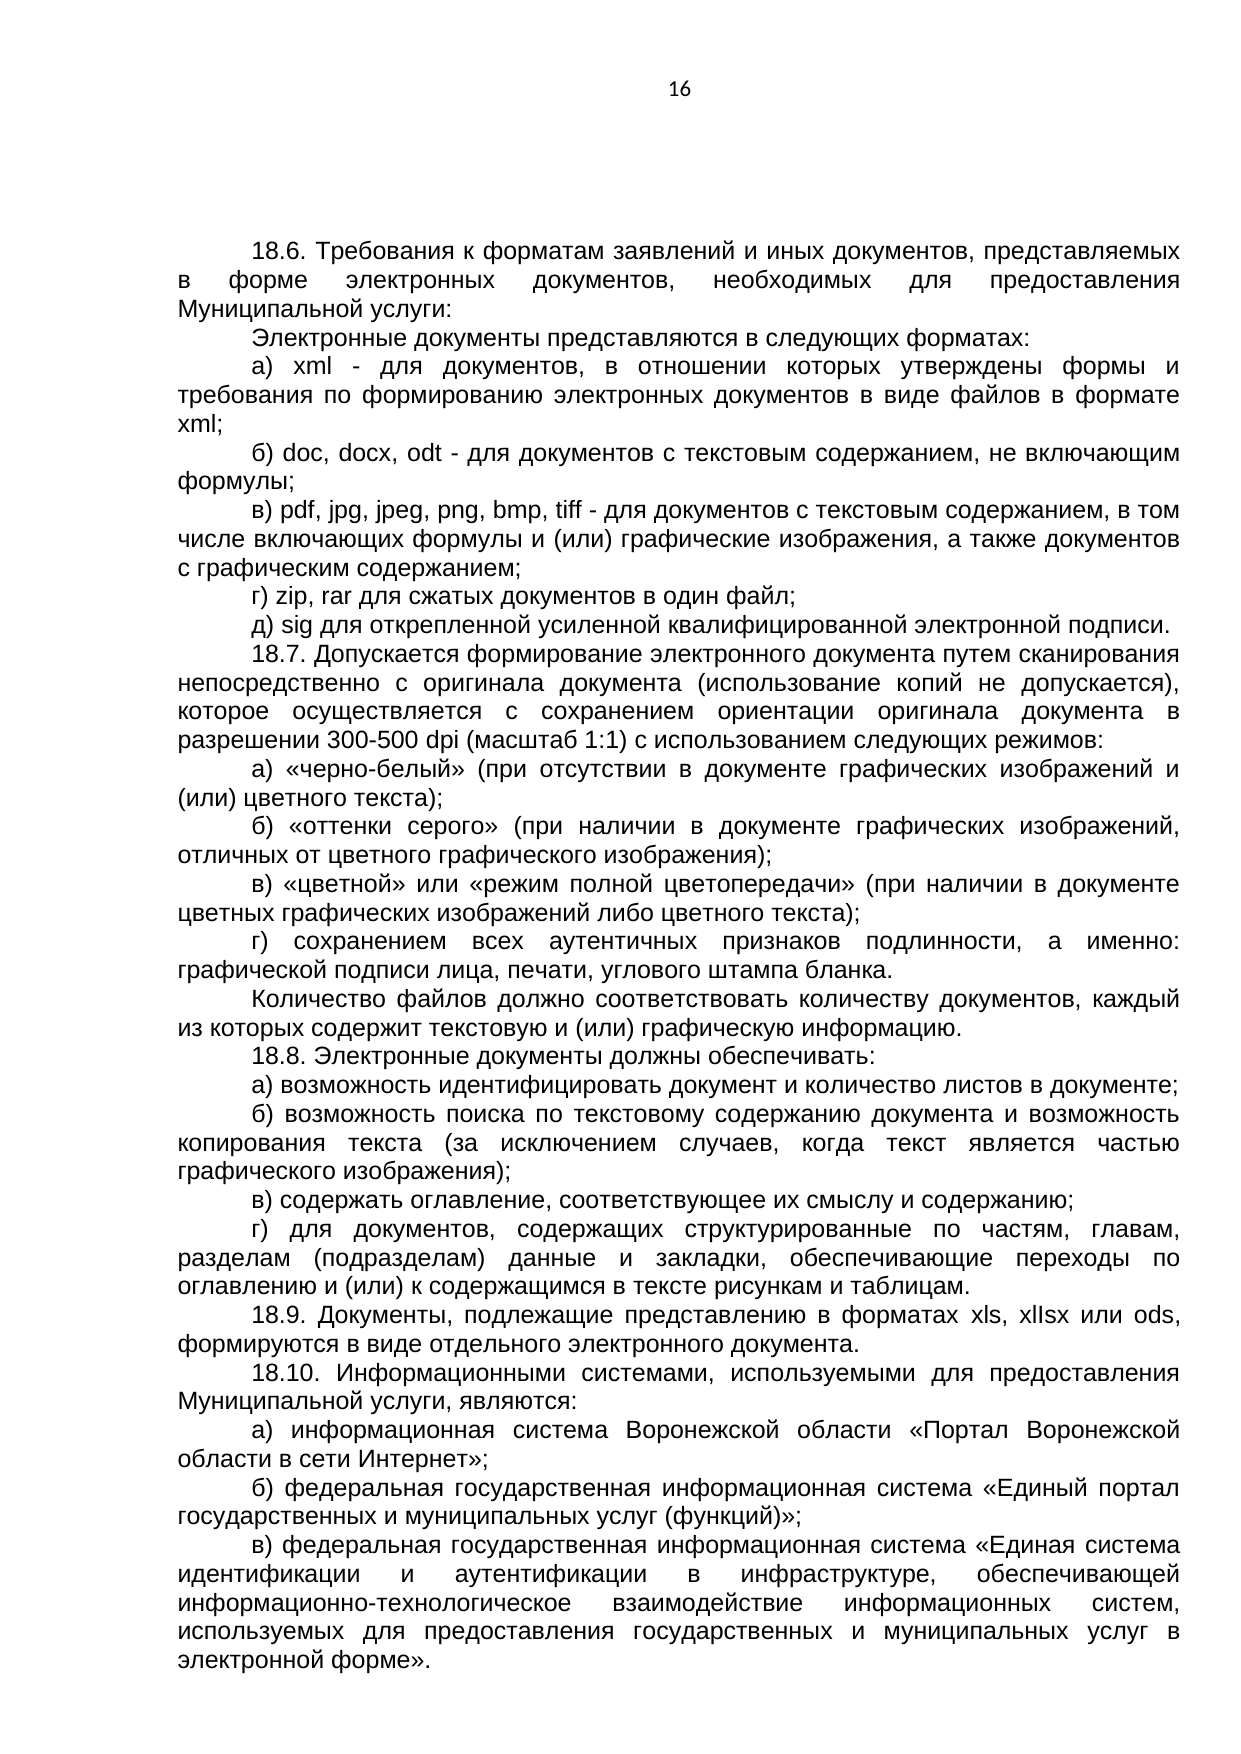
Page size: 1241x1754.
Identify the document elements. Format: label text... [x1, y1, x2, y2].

text 18.9. Документы, подлежащие представлению в форматах xls, xlIsx или ods, формируются в виде отдельного электронного документа. [177, 1300, 1181, 1357]
text в) содержать оглавление, соответствующее их смыслу и содержанию; [177, 1185, 1181, 1214]
text а) информационная система Воронежской области «Портал Воронежской области в сети Интернет»; [177, 1415, 1181, 1472]
text д) sig для открепленной усиленной квалифицированной электронной подписи. [177, 610, 1181, 639]
text б) федеральная государственная информационная система «Единый портал государственных и муниципальных услуг (функций)»; [177, 1472, 1181, 1530]
text г) zip, rar для сжатых документов в один файл; [177, 581, 1181, 610]
text а) xml - для документов, в отношении которых утверждены формы и требования по формированию электронных документов в виде файлов в формате xml; [177, 351, 1181, 437]
text б) «оттенки серого» (при наличии в документе графических изображений, отличных от цветного графического изображения); [177, 811, 1181, 869]
text б) возможность поиска по текстовому содержанию документа и возможность копирования текста (за исключением случаев, когда текст является частью графического изображения); [177, 1099, 1181, 1185]
text г) для документов, содержащих структурированные по частям, главам, разделам (подразделам) данные и закладки, обеспечивающие переходы по оглавлению и (или) к содержащимся в тексте рисункам и таблицам. [177, 1214, 1181, 1300]
text в) федеральная государственная информационная система «Единая система идентификации и аутентификации в инфраструктуре, обеспечивающей информационно-технологическое взаимодействие информационных систем, используемых для предоставления государственных и муниципальных услуг в электронной форме». [177, 1530, 1181, 1674]
text в) «цветной» или «режим полной цветопередачи» (при наличии в документе цветных графических изображений либо цветного текста); [177, 869, 1181, 926]
text Электронные документы представляются в следующих форматах: [177, 322, 1181, 351]
text 18.10. Информационными системами, используемыми для предоставления Муниципальной услуги, являются: [177, 1357, 1181, 1415]
text 18.8. Электронные документы должны обеспечивать: [177, 1041, 1181, 1070]
text а) «черно-белый» (при отсутствии в документе графических изображений и (или) цветного текста); [177, 754, 1181, 811]
text в) pdf, jpg, jpeg, png, bmp, tiff - для документов с текстовым содержанием, в том числе включающих формулы и (или) графические изображения, а также документов с графическим содержанием; [177, 495, 1181, 581]
text г) сохранением всех аутентичных признаков подлинности, а именно: графической подписи лица, печати, углового штампа бланка. [177, 926, 1181, 984]
text Количество файлов должно соответствовать количеству документов, каждый из которых содержит текстовую и (или) графическую информацию. [177, 984, 1181, 1041]
text 18.6. Требования к форматам заявлений и иных документов, представляемых в форме электронных документов, необходимых для предоставления Муниципальной услуги: [177, 236, 1181, 322]
text 18.7. Допускается формирование электронного документа путем сканирования непосредственно с оригинала документа (использование копий не допускается), которое осуществляется с сохранением ориентации оригинала документа в разрешении 300-500 dpi (масштаб 1:1) с использованием следующих режимов: [177, 639, 1181, 754]
text б) doc, docx, odt - для документов с текстовым содержанием, не включающим формулы; [177, 437, 1181, 495]
text а) возможность идентифицировать документ и количество листов в документе; [177, 1070, 1181, 1099]
